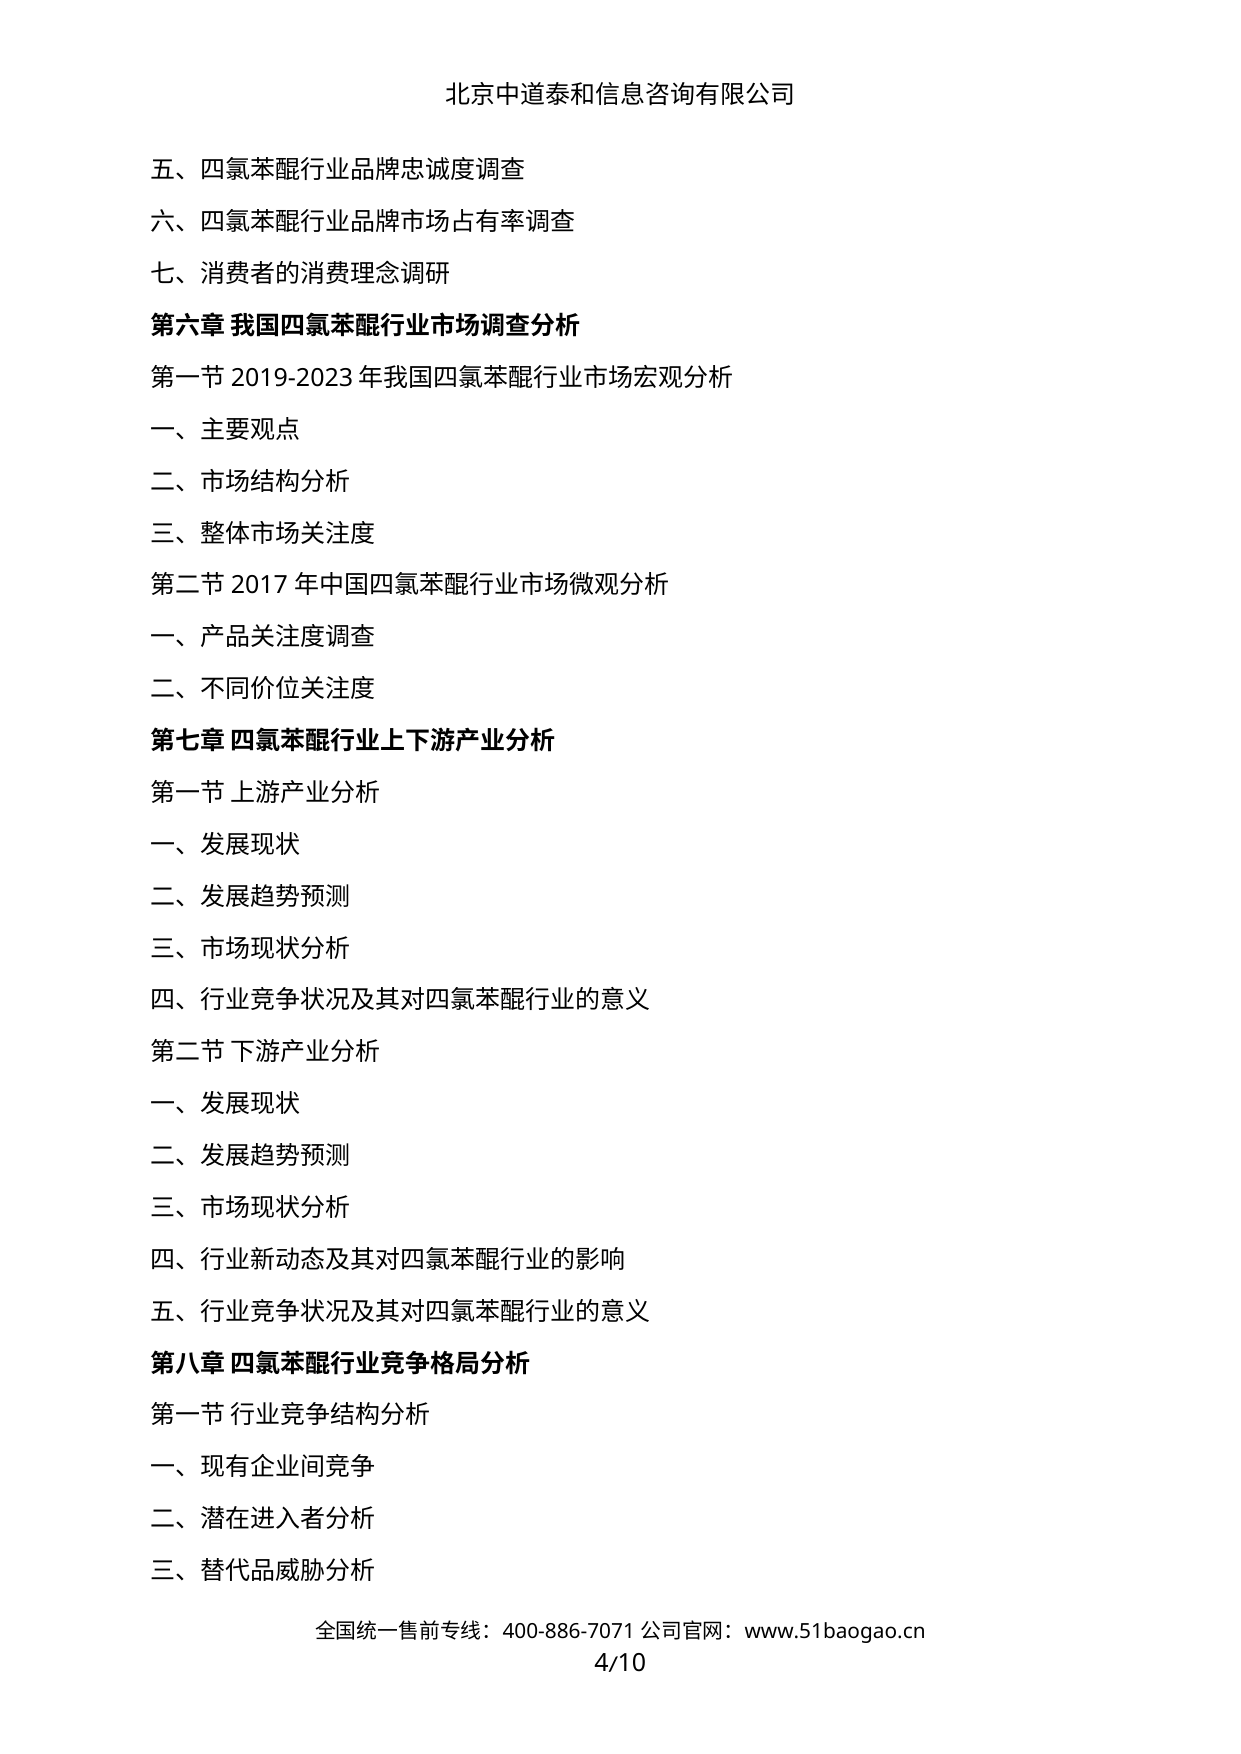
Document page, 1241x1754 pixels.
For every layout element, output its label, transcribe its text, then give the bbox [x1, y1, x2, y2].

text 四、行业新动态及其对四氯苯醌行业的影响 [150, 1239, 1090, 1276]
text 一、发展现状 [150, 1084, 1090, 1120]
text 二、市场结构分析 [150, 461, 1090, 497]
text 第七章 四氯苯醌行业上下游产业分析 [150, 721, 1090, 757]
text 第六章 我国四氯苯醌行业市场调查分析 [150, 306, 1090, 342]
text 二、发展趋势预测 [150, 876, 1090, 912]
text 三、替代品威胁分析 [150, 1551, 1090, 1587]
text 第二节 2017 年中国四氯苯醌行业市场微观分析 [150, 565, 1090, 601]
text 二、潜在进入者分析 [150, 1499, 1090, 1535]
text 五、四氯苯醌行业品牌忠诚度调查 [150, 150, 1090, 186]
text 第一节 上游产业分析 [150, 772, 1090, 809]
text 一、现有企业间竞争 [150, 1447, 1090, 1483]
text 第一节 行业竞争结构分析 [150, 1395, 1090, 1431]
text 第二节 下游产业分析 [150, 1032, 1090, 1068]
text 三、市场现状分析 [150, 928, 1090, 964]
text 一、发展现状 [150, 824, 1090, 861]
text 六、四氯苯醌行业品牌市场占有率调查 [150, 202, 1090, 238]
text 第八章 四氯苯醌行业竞争格局分析 [150, 1343, 1090, 1379]
text 二、不同价位关注度 [150, 669, 1090, 705]
text 三、整体市场关注度 [150, 513, 1090, 549]
text 一、主要观点 [150, 409, 1090, 446]
text 四、行业竞争状况及其对四氯苯醌行业的意义 [150, 980, 1090, 1016]
text 三、市场现状分析 [150, 1187, 1090, 1224]
text 二、发展趋势预测 [150, 1136, 1090, 1172]
text 一、产品关注度调查 [150, 617, 1090, 653]
text 七、消费者的消费理念调研 [150, 254, 1090, 290]
text 第一节 2019-2023年我国四氯苯醌行业市场宏观分析 [150, 357, 1090, 394]
text 五、行业竞争状况及其对四氯苯醌行业的意义 [150, 1291, 1090, 1327]
